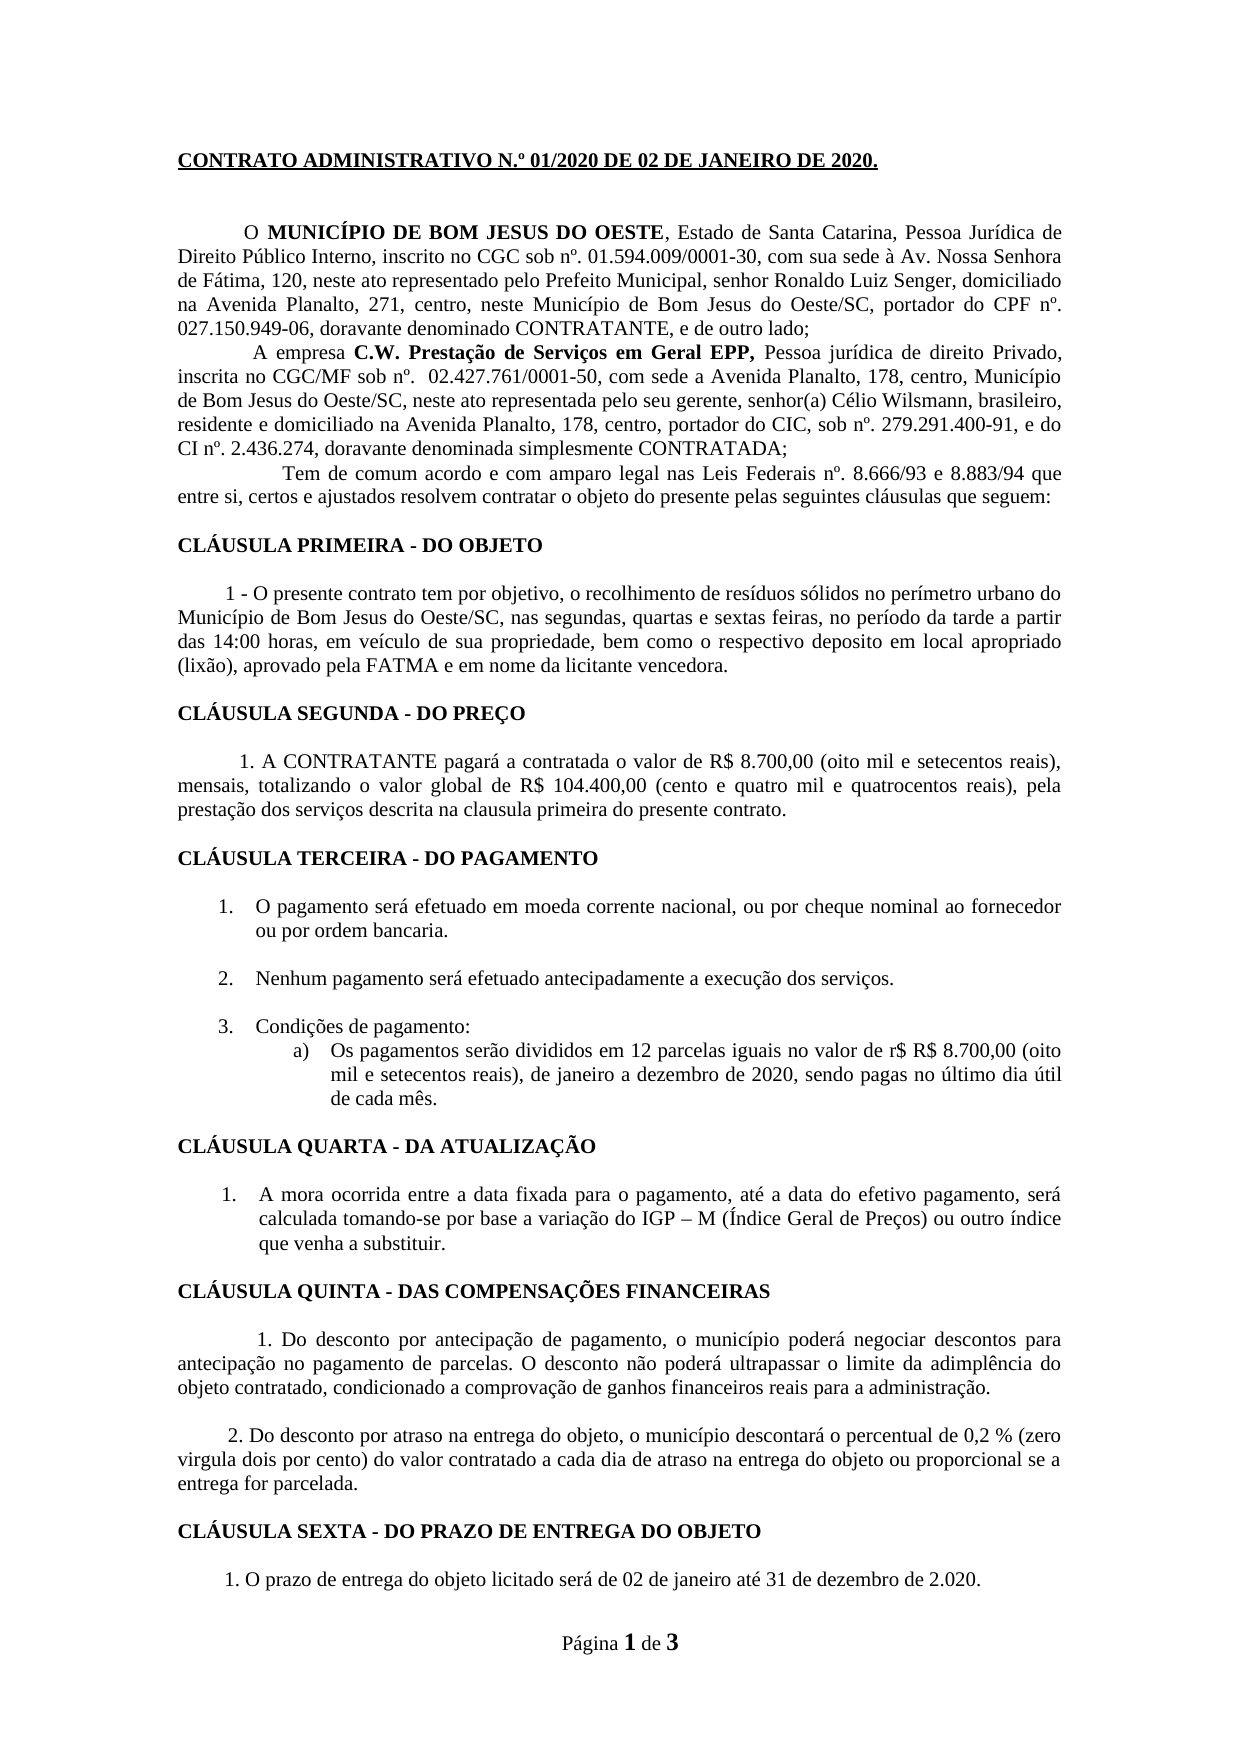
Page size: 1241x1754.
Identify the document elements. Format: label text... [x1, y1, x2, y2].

text CLÁUSULA SEGUNDA - DO PREÇO [177, 701, 1063, 725]
text Tem de comum acordo e com amparo legal nas Leis Federais nº. 8.666/93 e 8.883/94 que entre si, certos e ajustados resolvem contratar o objeto do presente pelas seguintes cláusulas que seguem: [177, 460, 1063, 508]
text CLÁUSULA PRIMEIRA - DO OBJETO [177, 533, 1063, 557]
list A mora ocorrida entre a data fixada para o pagamento, até a data do efetivo pagamento, será calculada tomando-se por base a variação do IGP – M (Índice Geral de Preços) ou outro índice que venha a substituir. [221, 1182, 1063, 1254]
list Os pagamentos serão divididos em 12 parcelas iguais no valor de r$ R$ 8.700,00 (oito mil e setecentos reais), de janeiro a dezembro de 2020, sendo pagas no último dia útil de cada mês. [293, 1038, 1063, 1110]
list Nenhum pagamento será efetuado antecipadamente a execução dos serviços. [218, 966, 1063, 990]
text 1. Do desconto por antecipação de pagamento, o município poderá negociar descontos para antecipação no pagamento de parcelas. O desconto não poderá ultrapassar o limite da adimplência do objeto contratado, condicionado a comprovação de ganhos financeiros reais para a administração. [177, 1327, 1063, 1399]
text A empresa C.W. Prestação de Serviços em Geral EPP, Pessoa jurídica de direito Privado, inscrita no CGC/MF sob nº. 02.427.761/0001-50, com sede a Avenida Planalto, 178, centro, Município de Bom Jesus do Oeste/SC, neste ato representada pelo seu gerente, senhor(a) Célio Wilsmann, brasileiro, residente e domiciliado na Avenida Planalto, 178, centro, portador do CIC, sob nº. 279.291.400-91, e do CI nº. 2.436.274, doravante denominada simplesmente CONTRATADA; [177, 340, 1063, 460]
text CONTRATO ADMINISTRATIVO N.º 01/2020 DE 02 DE JANEIRO DE 2020. [177, 148, 1063, 172]
list Condições de pagamento: [218, 1014, 1063, 1038]
text CLÁUSULA SEXTA - DO PRAZO DE ENTREGA DO OBJETO [177, 1519, 1063, 1543]
text CLÁUSULA QUINTA - DAS COMPENSAÇÕES FINANCEIRAS [177, 1278, 1063, 1303]
text CLÁUSULA TERCEIRA - DO PAGAMENTO [177, 845, 1063, 869]
text 1 - O presente contrato tem por objetivo, o recolhimento de resíduos sólidos no perímetro urbano do Município de Bom Jesus do Oeste/SC, nas segundas, quartas e sextas feiras, no período da tarde a partir das 14:00 horas, em veículo de sua propriedade, bem como o respectivo deposito em local apropriado (lixão), aprovado pela FATMA e em nome da licitante vencedora. [177, 581, 1063, 677]
text 2. Do desconto por atraso na entrega do objeto, o município descontará o percentual de 0,2 % (zero virgula dois por cento) do valor contratado a cada dia de atraso na entrega do objeto ou proporcional se a entrega for parcelada. [177, 1423, 1063, 1495]
text CLÁUSULA QUARTA - DA ATUALIZAÇÃO [177, 1134, 1063, 1158]
text 1. O prazo de entrega do objeto licitado será de 02 de janeiro até 31 de dezembro de 2.020. [177, 1567, 1063, 1591]
list O pagamento será efetuado em moeda corrente nacional, ou por cheque nominal ao fornecedor ou por ordem bancaria. [218, 893, 1063, 942]
text O MUNICÍPIO DE BOM JESUS DO OESTE, Estado de Santa Catarina, Pessoa Jurídica de Direito Público Interno, inscrito no CGC sob nº. 01.594.009/0001-30, com sua sede à Av. Nossa Senhora de Fátima, 120, neste ato representado pelo Prefeito Municipal, senhor Ronaldo Luiz Senger, domiciliado na Avenida Planalto, 271, centro, neste Município de Bom Jesus do Oeste/SC, portador do CPF nº. 027.150.949-06, doravante denominado CONTRATANTE, e de outro lado; [177, 220, 1063, 340]
text CONTRATANTE pagará a contratada o valor de R$ 8.700,00 (oito mil e setecentos reais), mensais, totalizando o valor global de R$ 104.400,00 (cento e quatro mil e quatrocentos reais), pela prestação dos serviços descrita na clausula primeira do presente contrato. [177, 749, 1063, 821]
